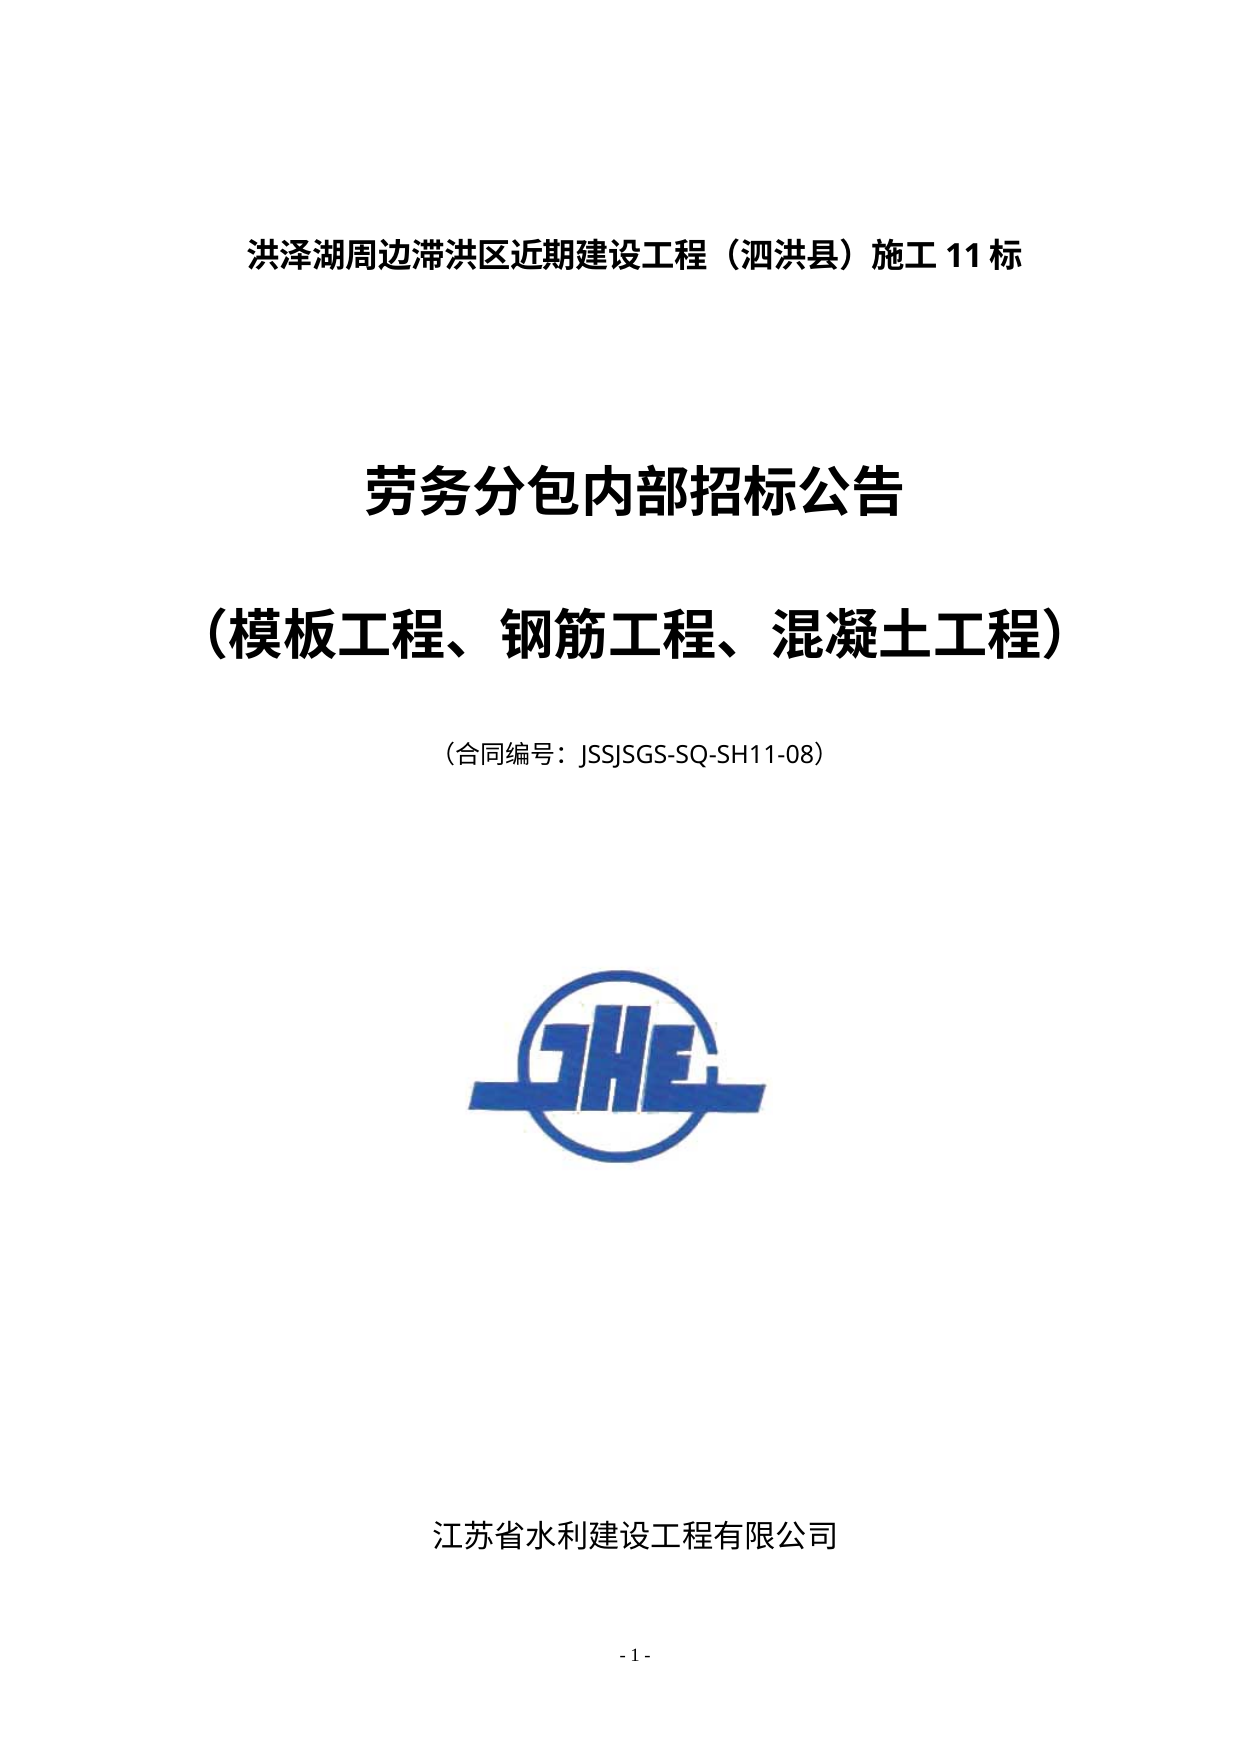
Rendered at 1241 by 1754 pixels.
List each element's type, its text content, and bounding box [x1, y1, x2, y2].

picture [457, 958, 774, 1172]
text 洪泽湖周边滞洪区近期建设工程（泗洪县）施工11标 [148, 228, 1122, 277]
text （模板工程、钢筋工程、混凝土工程） [148, 592, 1122, 670]
text （合同编号：JSSJSGS-SQ-SH11-08） [148, 734, 1122, 771]
text 劳务分包内部招标公告 [148, 449, 1122, 527]
text 江苏省水利建设工程有限公司 [148, 1511, 1122, 1556]
